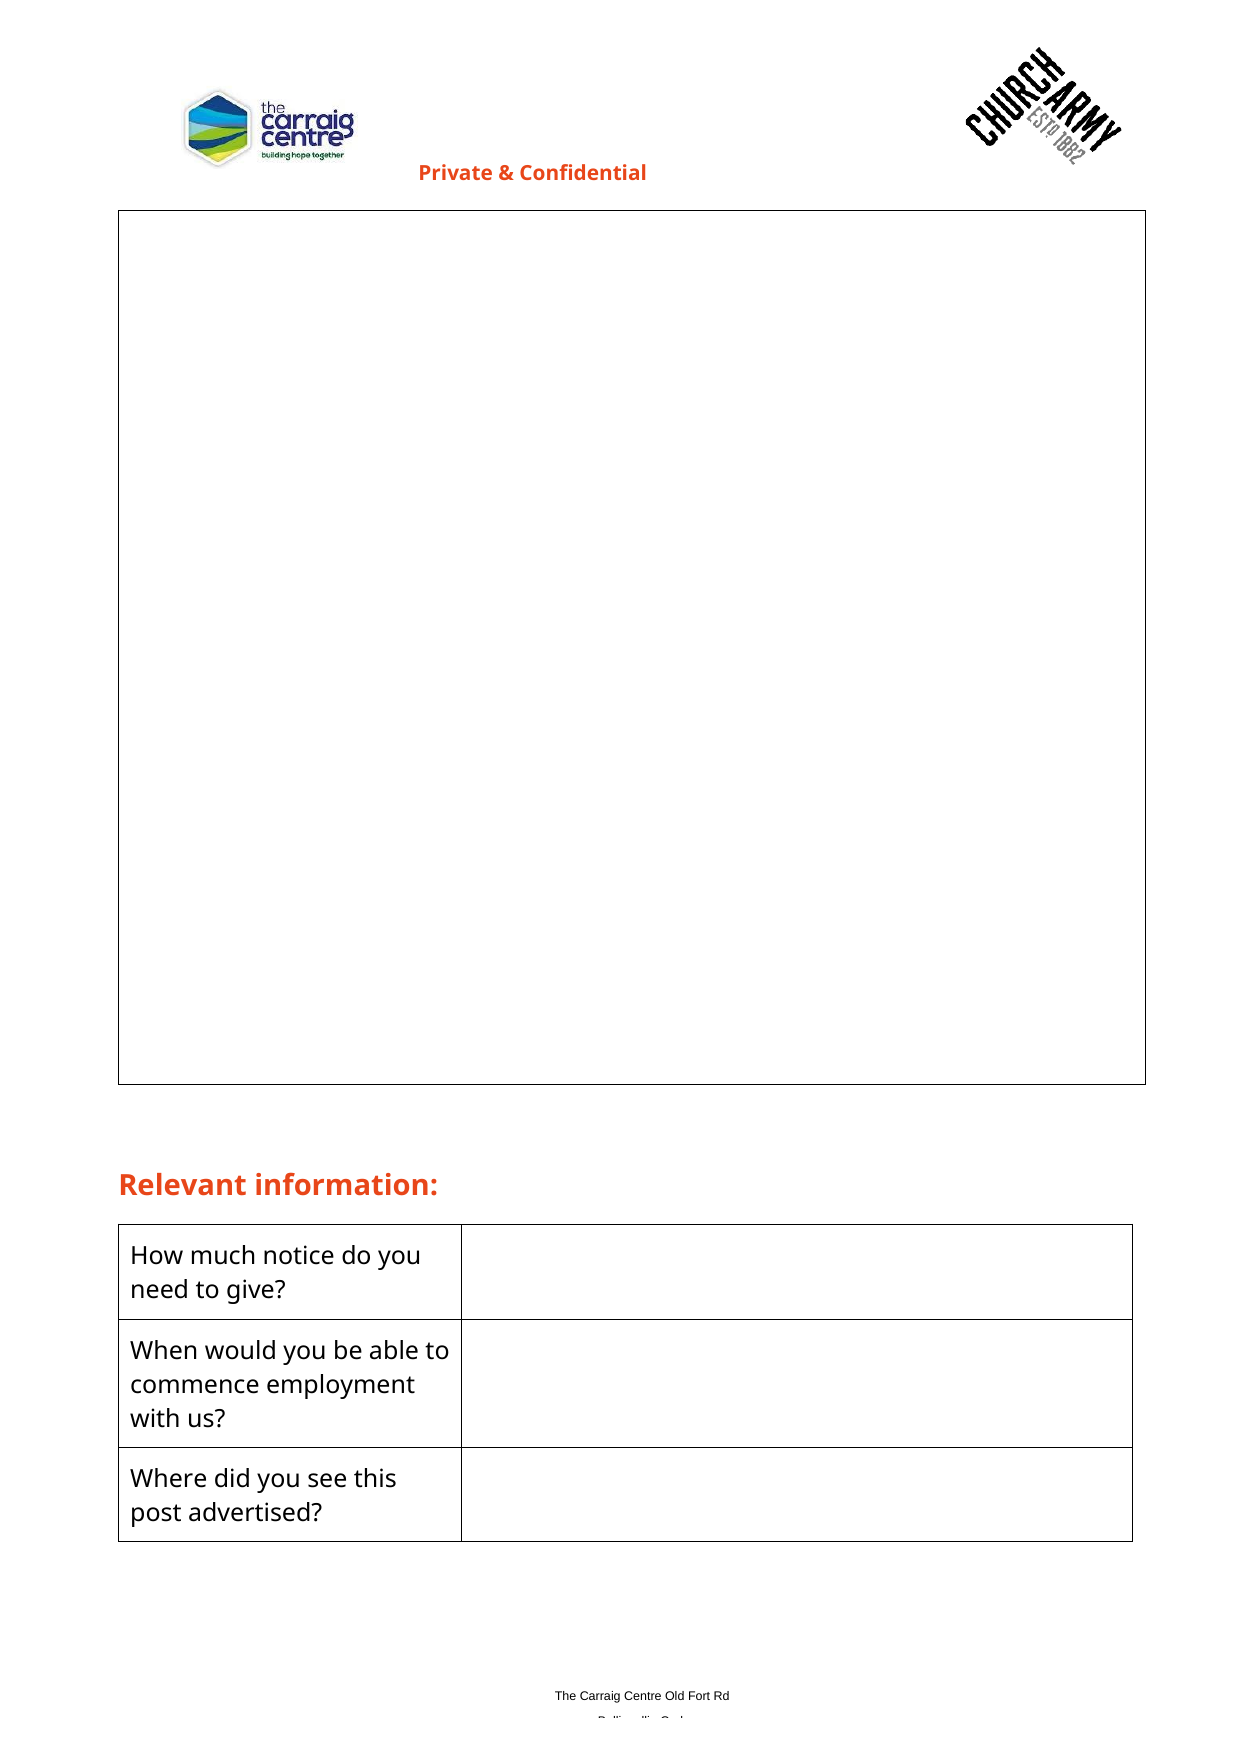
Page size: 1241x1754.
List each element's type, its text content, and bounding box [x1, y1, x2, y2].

table_cell [462, 1448, 1132, 1541]
table_cell Where did you see this post advertised? [119, 1448, 461, 1541]
table_header [462, 1225, 1132, 1319]
table_cell [462, 1320, 1132, 1447]
table_cell [119, 211, 1145, 1084]
picture [965, 47, 1122, 165]
text Relevant information: [118, 1165, 1122, 1204]
table_header How much notice do you need to give? [119, 1225, 461, 1319]
table_cell When would you be able to commence employment with us? [119, 1320, 461, 1447]
picture [118, 73, 414, 180]
